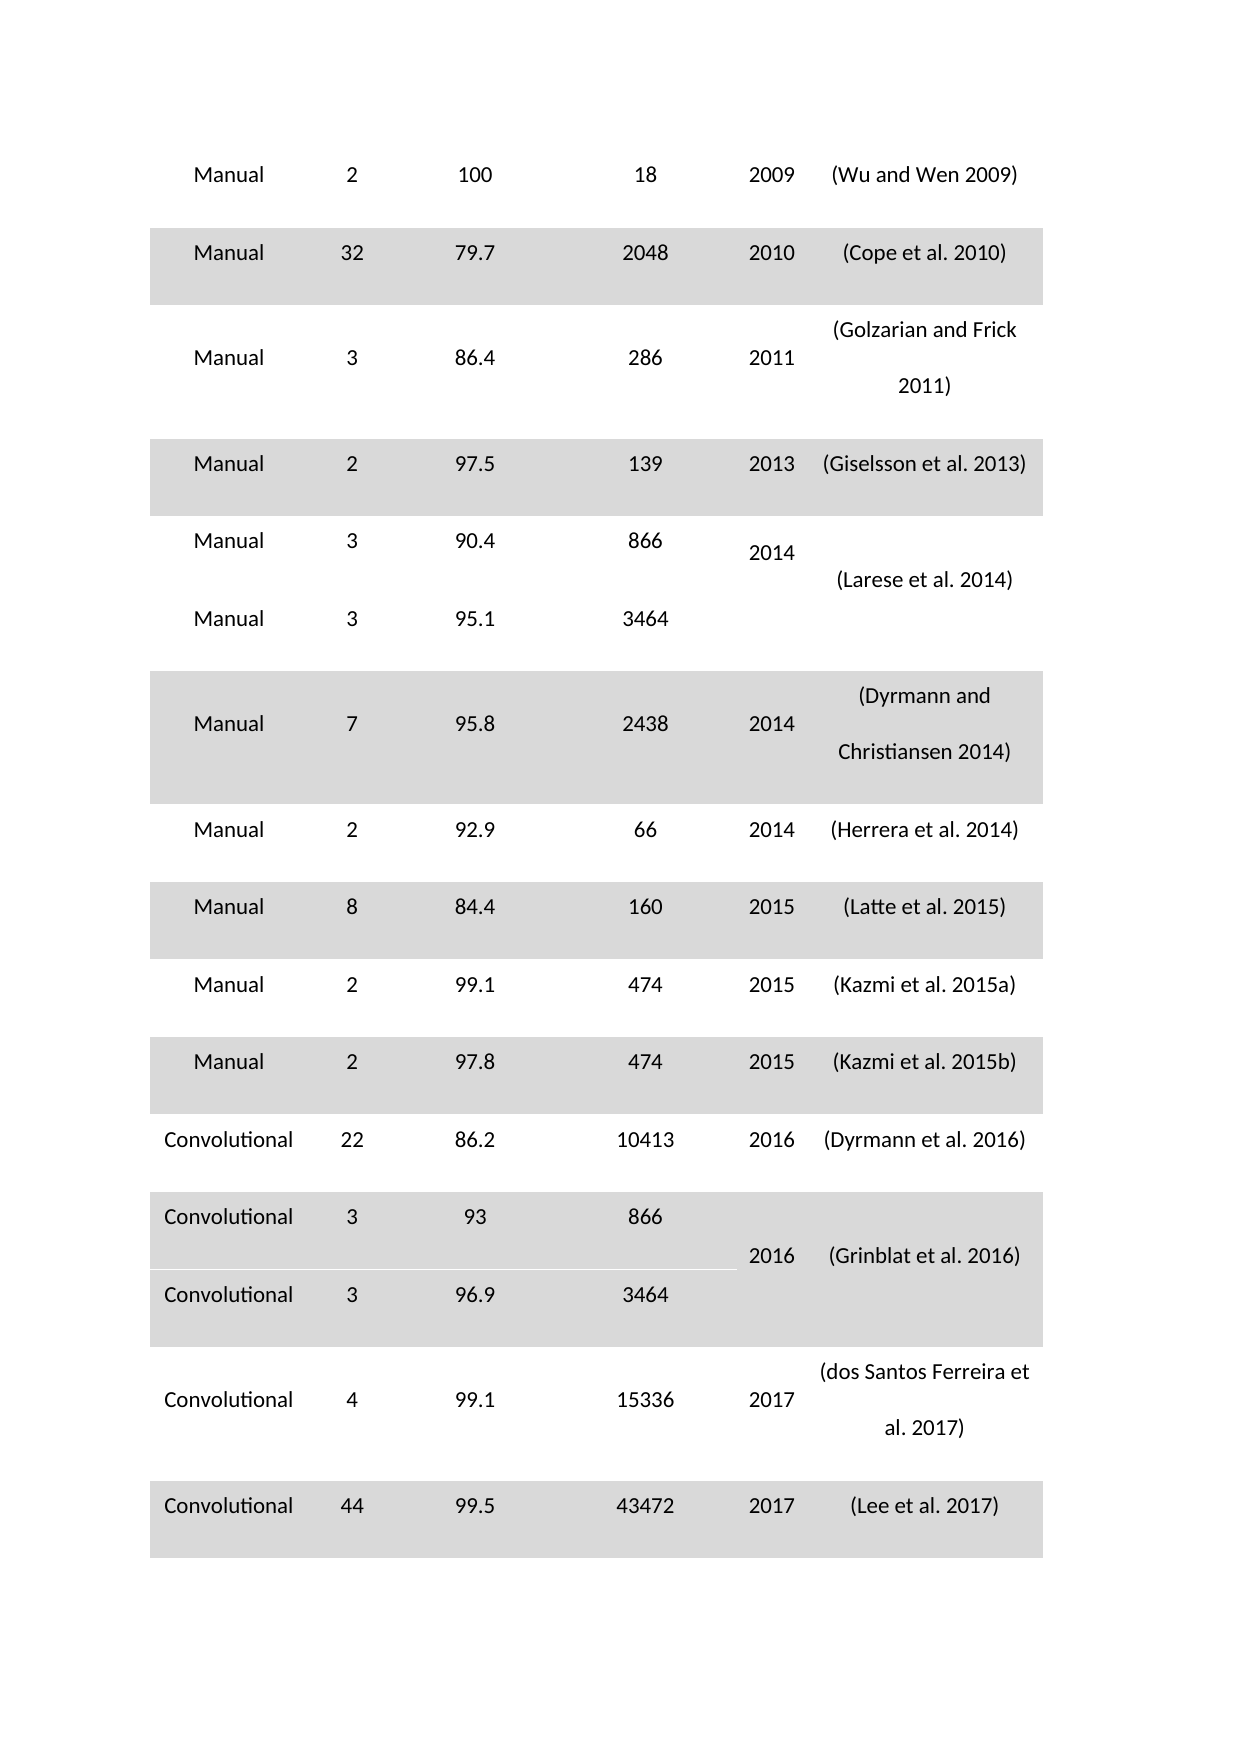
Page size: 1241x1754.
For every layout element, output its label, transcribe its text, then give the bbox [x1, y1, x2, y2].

table_cell 95.1 [396, 594, 553, 671]
table_cell (Wu and Wen 2009) [806, 150, 1043, 227]
table_cell 2011 [737, 305, 806, 438]
table_cell 2 [308, 1037, 396, 1114]
table_cell 7 [308, 671, 396, 804]
table_cell 92.9 [396, 805, 553, 882]
table_cell 18 [553, 150, 737, 227]
table_cell (Herrera et al. 2014) [806, 805, 1043, 882]
table_cell (Golzarian and Frick 2011) [806, 305, 1043, 438]
table_cell Convolutional [150, 1192, 308, 1269]
table_cell 3 [308, 1270, 396, 1347]
table_cell 2 [308, 150, 396, 227]
table_cell Convolutional [150, 1481, 308, 1558]
table_cell 90.4 [396, 516, 553, 593]
table_cell 3 [308, 516, 396, 593]
table_cell (Kazmi et al. 2015b) [806, 1037, 1043, 1114]
table_cell 96.9 [396, 1270, 553, 1347]
table_cell 86.2 [396, 1115, 553, 1192]
table_cell 4 [308, 1347, 396, 1481]
table_cell (Latte et al. 2015) [806, 882, 1043, 959]
table_cell 2014 [737, 805, 806, 882]
table_cell 95.8 [396, 671, 553, 804]
table_cell 86.4 [396, 305, 553, 438]
table_cell (Giselsson et al. 2013) [806, 439, 1043, 516]
table_cell (Cope et al. 2010) [806, 228, 1043, 305]
table_cell Manual [150, 516, 308, 593]
table_cell 10413 [553, 1115, 737, 1192]
table_cell 2 [308, 805, 396, 882]
table_cell (dos Santos Ferreira et al. 2017) [806, 1347, 1043, 1481]
table_cell 2009 [737, 150, 806, 227]
table_cell 99.5 [396, 1481, 553, 1558]
table_cell Manual [150, 228, 308, 305]
table_cell 3 [308, 1192, 396, 1269]
table_cell Manual [150, 805, 308, 882]
table_cell Manual [150, 150, 308, 227]
table_cell Convolutional [150, 1115, 308, 1192]
table_cell 97.8 [396, 1037, 553, 1114]
table_cell 2015 [737, 1037, 806, 1114]
table_cell (Lee et al. 2017) [806, 1481, 1043, 1558]
table_cell 93 [396, 1192, 553, 1269]
table_cell Manual [150, 439, 308, 516]
table_cell 79.7 [396, 228, 553, 305]
table_cell 44 [308, 1481, 396, 1558]
table_cell (Dyrmann et al. 2016) [806, 1115, 1043, 1192]
table_cell (Dyrmann and Christiansen 2014) [806, 671, 1043, 804]
table_cell 99.1 [396, 1347, 553, 1481]
table_cell 2048 [553, 228, 737, 305]
table_cell 97.5 [396, 439, 553, 516]
table_cell 2014 [737, 516, 806, 671]
table_cell 3 [308, 305, 396, 438]
table_cell 2017 [737, 1481, 806, 1558]
table_cell 99.1 [396, 960, 553, 1037]
table_cell 2015 [737, 960, 806, 1037]
table_cell Manual [150, 594, 308, 671]
table_cell 15336 [553, 1347, 737, 1481]
table_cell 474 [553, 1037, 737, 1114]
table_cell Manual [150, 960, 308, 1037]
table_cell 100 [396, 150, 553, 227]
table_cell 2016 [737, 1192, 806, 1347]
table_cell 43472 [553, 1481, 737, 1558]
table_cell 84.4 [396, 882, 553, 959]
table_cell (Grinblat et al. 2016) [806, 1192, 1043, 1347]
table_cell 3464 [553, 1270, 737, 1347]
table_cell 139 [553, 439, 737, 516]
table_cell Manual [150, 1037, 308, 1114]
table_cell Manual [150, 305, 308, 438]
table_cell 8 [308, 882, 396, 959]
table_cell 3464 [553, 594, 737, 671]
table_cell 286 [553, 305, 737, 438]
table_cell 160 [553, 882, 737, 959]
table_cell 866 [553, 516, 737, 593]
table_cell Convolutional [150, 1347, 308, 1481]
table_cell 32 [308, 228, 396, 305]
table_cell 2 [308, 439, 396, 516]
table_cell Manual [150, 671, 308, 804]
table_cell Manual [150, 882, 308, 959]
table_cell 2015 [737, 882, 806, 959]
table_cell (Kazmi et al. 2015a) [806, 960, 1043, 1037]
table_cell (Larese et al. 2014) [806, 516, 1043, 671]
table_cell 2010 [737, 228, 806, 305]
table_cell 2 [308, 960, 396, 1037]
table_cell 2016 [737, 1115, 806, 1192]
table_cell 2438 [553, 671, 737, 804]
table_cell 3 [308, 594, 396, 671]
table_cell 66 [553, 805, 737, 882]
table_cell 2013 [737, 439, 806, 516]
table_cell 2014 [737, 671, 806, 804]
table_cell 474 [553, 960, 737, 1037]
table_cell 22 [308, 1115, 396, 1192]
table_cell Convolutional [150, 1270, 308, 1347]
table_cell 866 [553, 1192, 737, 1269]
table_cell 2017 [737, 1347, 806, 1481]
